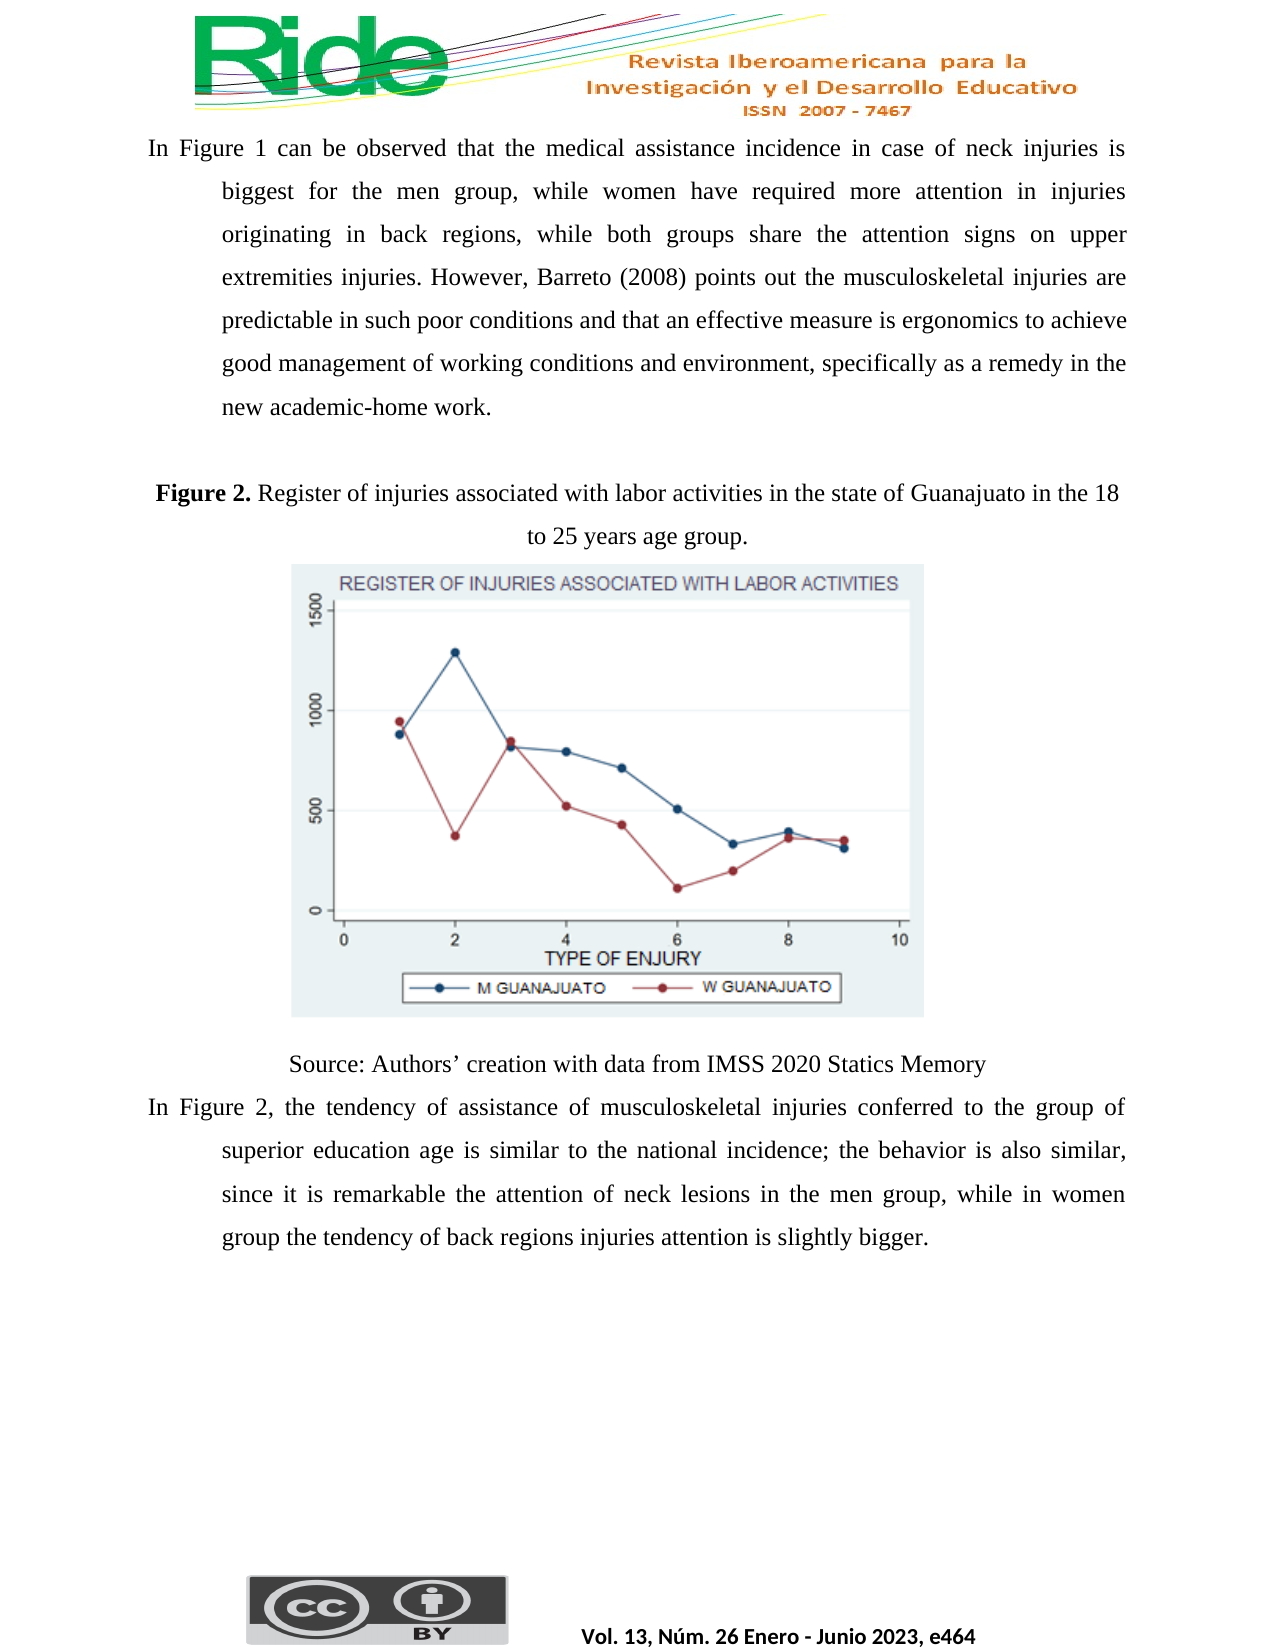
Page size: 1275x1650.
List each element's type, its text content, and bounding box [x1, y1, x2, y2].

text Figure 2. Register of injuries associated with labor activities in the state of Guanajuato in the 18 to 25 years age group. [148, 478, 1127, 550]
picture [246, 1575, 509, 1645]
picture [291, 564, 924, 1019]
text Source: Authors’ creation with data from IMSS 2020 Statics Memory [148, 1049, 1127, 1078]
picture [194, 14, 1081, 119]
text In Figure 1 can be observed that the medical assistance incidence in case of neck injuries is biggest for the men group, while women have required more attention in injuries originating in back regions, while both groups share the attention signs on upper extremities injuries. However, Barreto (2008) points out the musculoskeletal injuries are predictable in such poor conditions and that an effective measure is ergonomics to achieve good management of working conditions and environment, specifically as a remedy in the new academic-home work. [148, 133, 1127, 420]
text In Figure 2, the tendency of assistance of musculoskeletal injuries conferred to the group of superior education age is similar to the national incidence; the behavior is also similar, since it is remarkable the attention of neck lesions in the men group, while in women group the tendency of back regions injuries attention is slightly bigger. [148, 1092, 1127, 1251]
